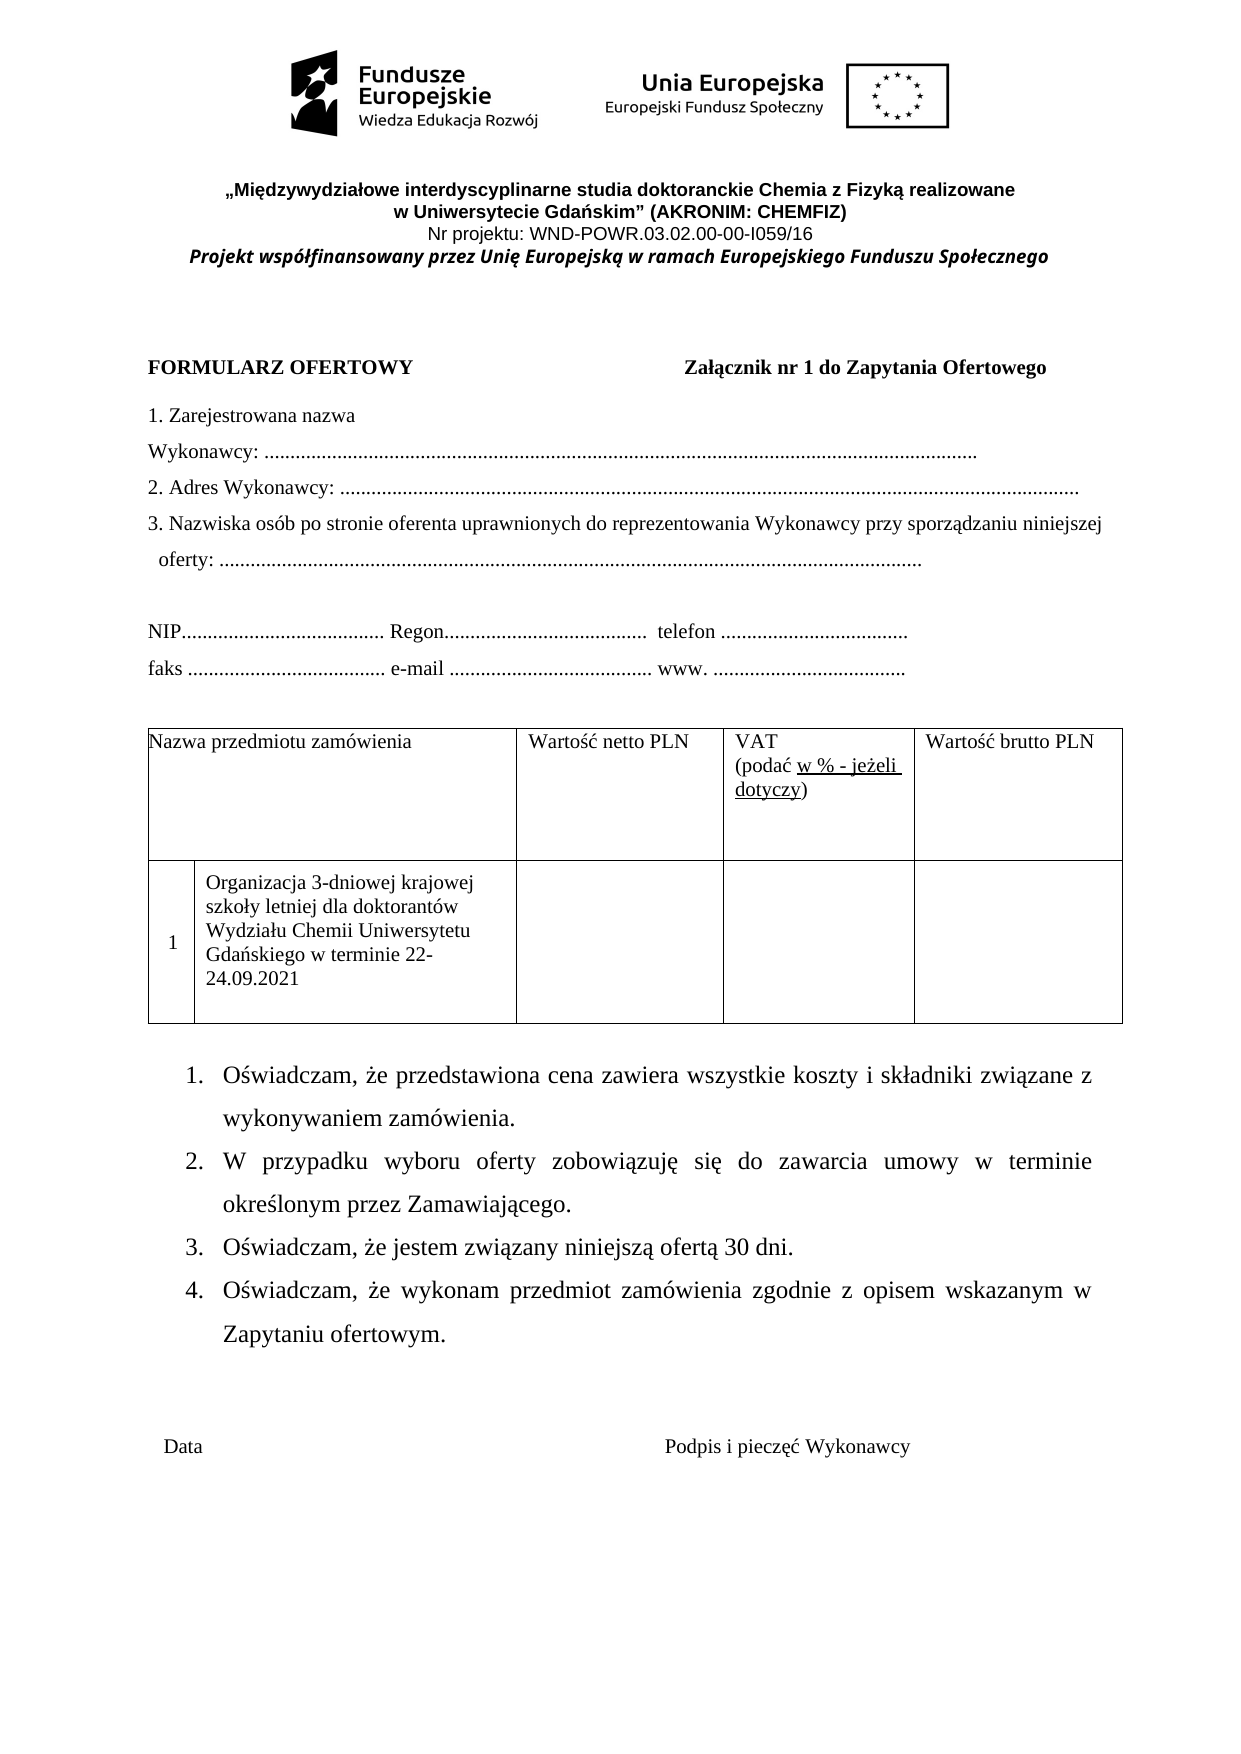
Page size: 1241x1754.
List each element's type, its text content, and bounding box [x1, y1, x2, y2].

table_header Wartość brutto PLN [915, 729, 1122, 860]
list W przypadku wyboru oferty zobowiązuję się do zawarcia umowy w terminie określonym przez Zamawiającego. [185, 1146, 1093, 1218]
text Data Podpis i pieczęć Wykonawcy [148, 1434, 1093, 1458]
table_header Wartość netto PLN [517, 729, 723, 860]
table_cell [915, 861, 1122, 1023]
picture [268, 28, 972, 158]
table_cell [517, 861, 723, 1023]
table_cell [724, 861, 914, 1023]
table_header Nazwa przedmiotu zamówienia [149, 729, 516, 860]
text faks ...................................... e-mail ....................................... www. ..................................... [148, 655, 1122, 679]
list Oświadczam, że przedstawiona cena zawiera wszystkie koszty i składniki związane z wykonywaniem zamówienia. [185, 1060, 1093, 1132]
text FORMULARZ OFERTOWY Załącznik nr 1 do Zapytania Ofertowego [148, 355, 1093, 379]
text 1. Zarejestrowana nazwa Wykonawcy: ......................................................................................................................................... [148, 403, 1122, 463]
table_header VAT (podać w % - jeżeli dotyczy) [724, 729, 914, 860]
table_cell Organizacja 3-dniowej krajowej szkoły letniej dla doktorantów Wydziału Chemii Uniwersytetu Gdańskiego w terminie 22-24.09.2021 [195, 861, 516, 1023]
text 2. Adres Wykonawcy: .............................................................................................................................................. [148, 475, 1122, 499]
text NIP....................................... Regon....................................... telefon .................................... [148, 619, 1122, 643]
list Oświadczam, że wykonam przedmiot zamówienia zgodnie z opisem wskazanym w Zapytaniu ofertowym. [185, 1276, 1093, 1347]
table_cell 1 [149, 861, 194, 1023]
list Oświadczam, że jestem związany niniejszą ofertą 30 dni. [185, 1232, 1093, 1261]
text 3. Nazwiska osób po stronie oferenta uprawnionych do reprezentowania Wykonawcy przy sporządzaniu niniejszej oferty: ....................................................................................................................................... [148, 511, 1137, 571]
